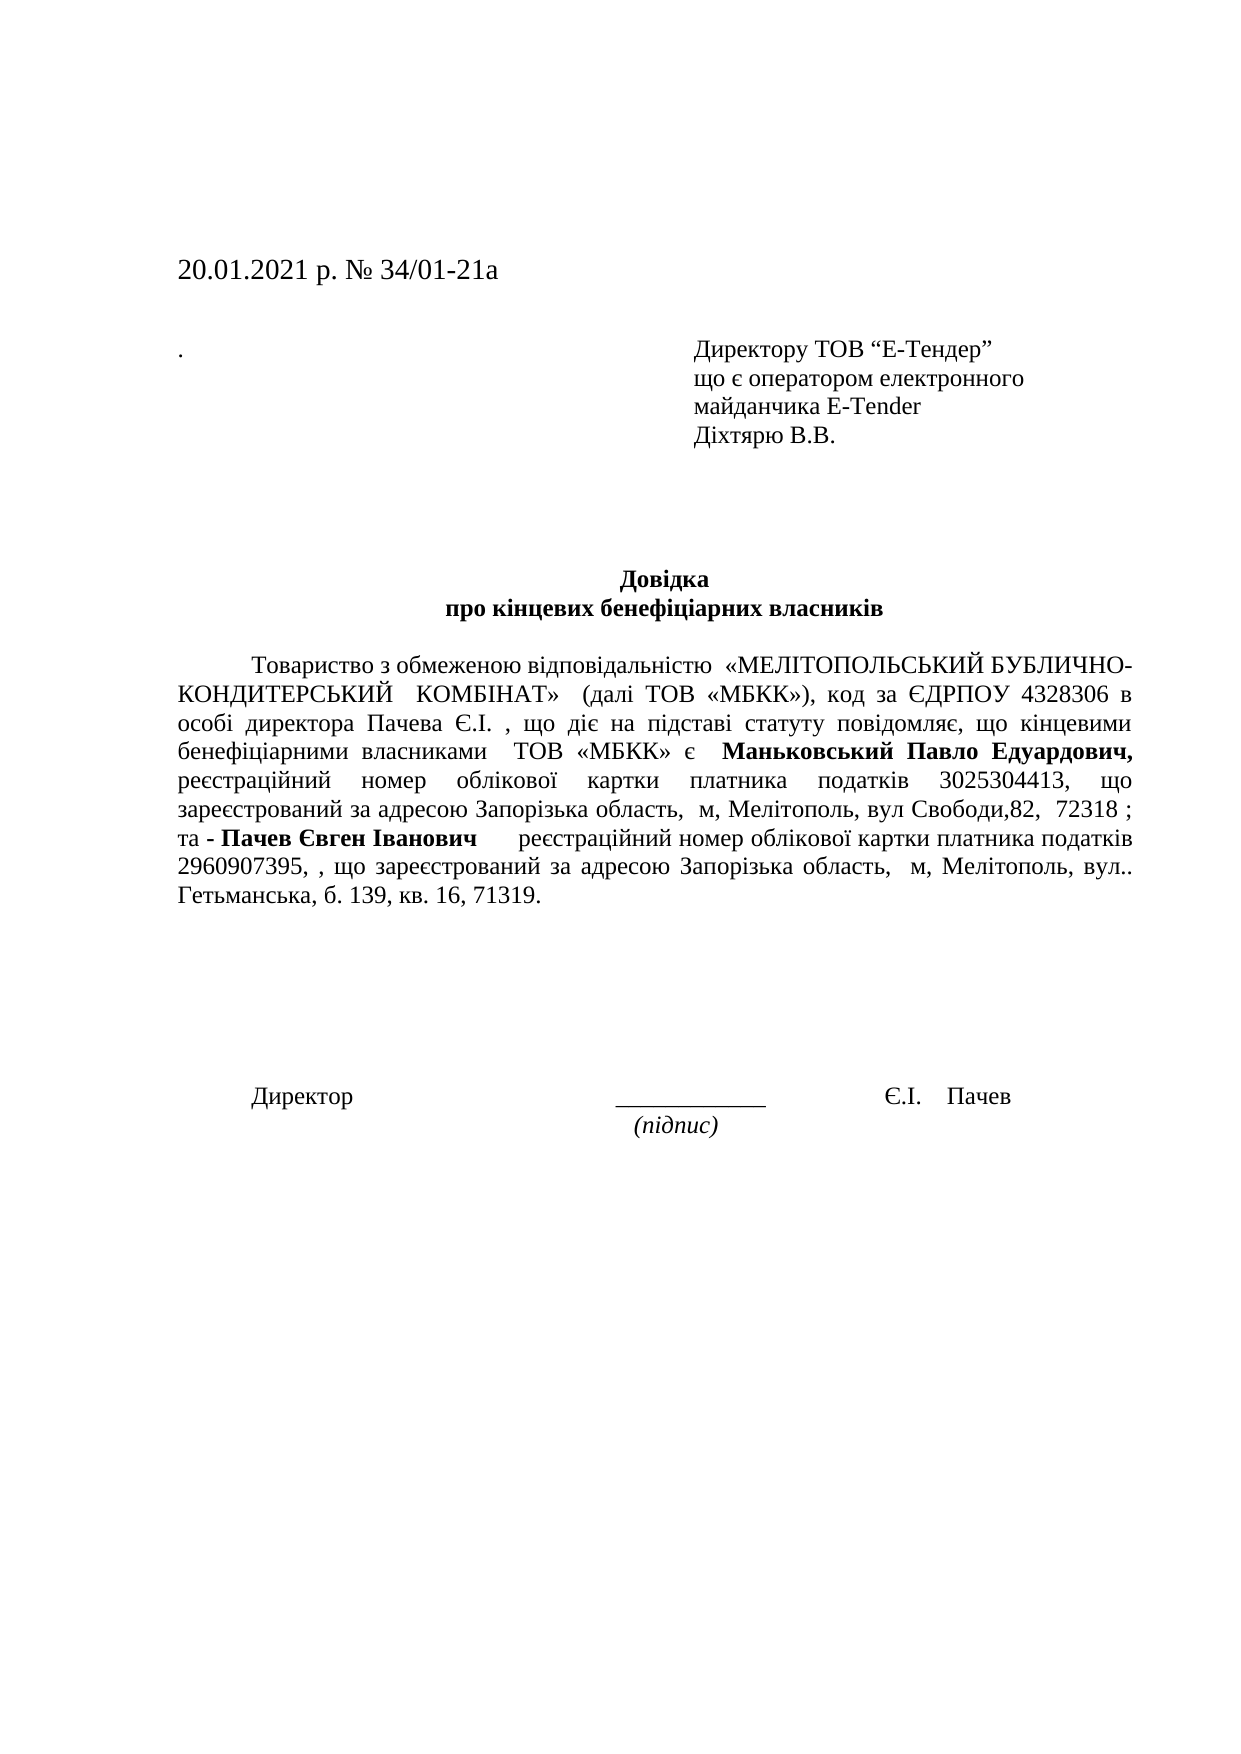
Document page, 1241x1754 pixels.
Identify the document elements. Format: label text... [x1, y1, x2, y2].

text що є оператором електронного [620, 363, 1152, 391]
text Директор ____________ Є.І. Пачев [177, 1081, 1152, 1110]
text Діхтярю В.В. [177, 420, 1152, 449]
text майданчика E-Tender [177, 391, 1152, 420]
text (підпис) [177, 1110, 1152, 1139]
text 20.01.2021 р. № 34/01-21а [177, 252, 1152, 286]
text Довідка [177, 564, 1152, 593]
text Товариство з обмеженою відповідальністю «МЕЛІТОПОЛЬСЬКИЙ БУБЛИЧНО-КОНДИТЕРСЬКИЙ КОМБІНАТ» (далі ТОВ «МБКК»), код за ЄДРПОУ 4328306 в особі директора Пачева Є.І. , що діє на підставі статуту повідомляє, що кінцевими бенефіціарними власниками ТОВ «МБКК» є Маньковський Павло Едуардович, реєстраційний номер облікової картки платника податків 3025304413, що зареєстрований за адресою Запорізька область, м, Мелітополь, вул Свободи,82, 72318 ; та - Пачев Євген Іванович реєстраційний номер облікової картки платника податків 2960907395, , що зареєстрований за адресою Запорізька область, м, Мелітополь, вул.. Гетьманська, б. 139, кв. 16, 71319. [177, 650, 1133, 909]
text про кінцевих бенефіціарних власників [177, 593, 1152, 621]
text . Директору ТОВ “Е-Тендер” [177, 334, 1152, 363]
